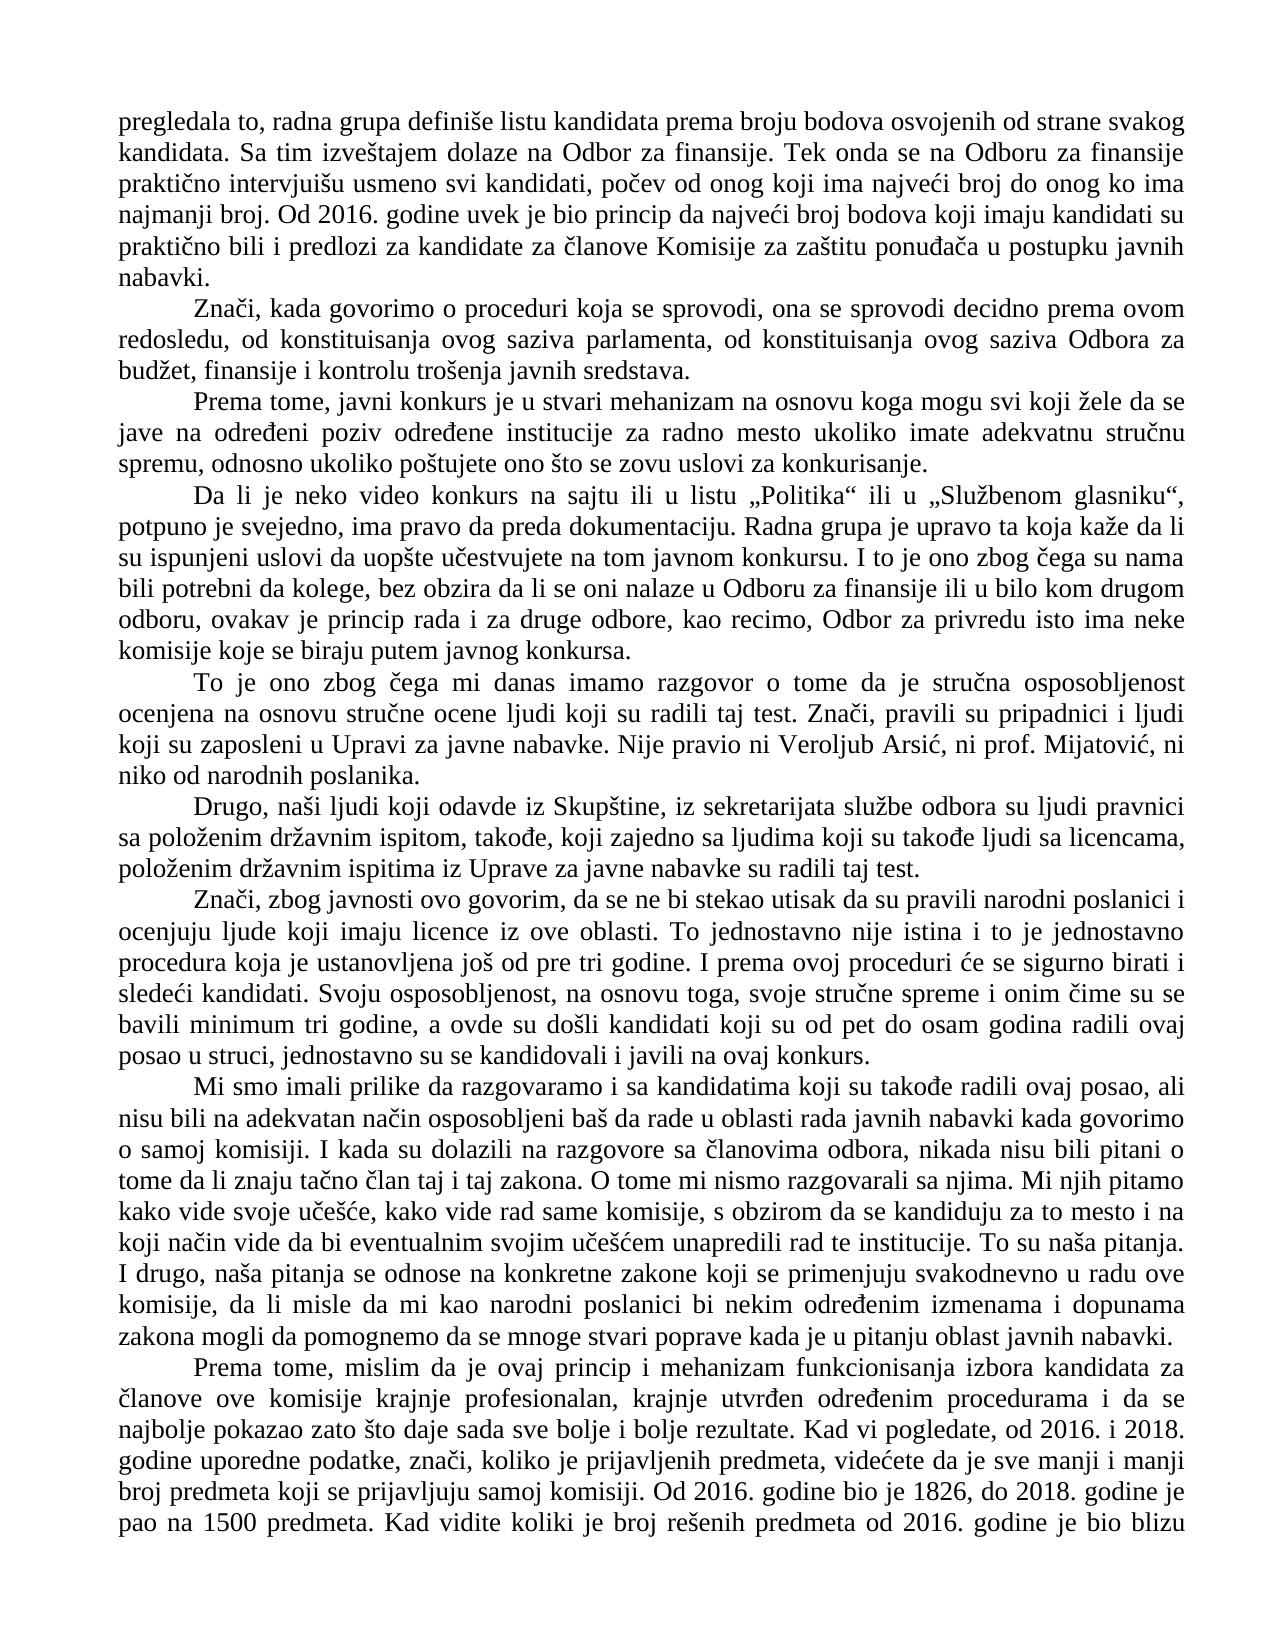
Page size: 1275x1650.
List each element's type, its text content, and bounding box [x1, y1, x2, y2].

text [118, 105, 1186, 292]
text Prema tome, javni konkurs je u stvari mehanizam na osnovu koga mogu svi koji žele da se jave na određeni poziv određene institucije za radno mesto ukoliko imate adekvatnu stručnu spremu, odnosno ukoliko poštujete ono što se zovu uslovi za konkurisanje. [118, 385, 1186, 479]
text To je ono zbog čega mi danas imamo razgovor o tome da je stručna osposobljenost ocenjena na osnovu stručne ocene ljudi koji su radili taj test. Znači, pravili su pripadnici i ljudi koji su zaposleni u Upravi za javne nabavke. Nije pravio ni Veroljub Arsić, ni prof. Mijatović, ni niko od narodnih poslanika. [118, 666, 1186, 790]
text Da li je neko video konkurs na sajtu ili u listu „Politika“ ili u „Službenom glasniku“, potpuno je svejedno, ima pravo da preda dokumentaciju. Radna grupa je upravo ta koja kaže da li su ispunjeni uslovi da uopšte učestvujete na tom javnom konkursu. I to je ono zbog čega su nama bili potrebni da kolege, bez obzira da li se oni nalaze u Odboru za finansije ili u bilo kom drugom odboru, ovakav je princip rada i za druge odbore, kao recimo, Odbor za privredu isto ima neke komisije koje se biraju putem javnog konkursa. [118, 479, 1186, 666]
text Drugo, naši ljudi koji odavde iz Skupštine, iz sekretarijata službe odbora su ljudi pravnici sa položenim državnim ispitom, takođe, koji zajedno sa ljudima koji su takođe ljudi sa licencama, položenim državnim ispitima iz Uprave za javne nabavke su radili taj test. [118, 790, 1186, 884]
text Mi smo imali prilike da razgovaramo i sa kandidatima koji su takođe radili ovaj posao, ali nisu bili na adekvatan način osposobljeni baš da rade u oblasti rada javnih nabavki kada govorimo o samoj komisiji. I kada su dolazili na razgovore sa članovima odbora, nikada nisu bili pitani o tome da li znaju tačno član taj i taj zakona. O tome mi nismo razgovarali sa njima. Mi njih pitamo kako vide svoje učešće, kako vide rad same komisije, s obzirom da se kandiduju za to mesto i na koji način vide da bi eventualnim svojim učešćem unapredili rad te institucije. To su naša pitanja. I drugo, naša pitanja se odnose na konkretne zakone koji se primenjuju svakodnevno u radu ove komisije, da li misle da mi kao narodni poslanici bi nekim određenim izmenama i dopunama zakona mogli da pomognemo da se mnoge stvari poprave kada je u pitanju oblast javnih nabavki. [118, 1071, 1186, 1351]
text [118, 1351, 1186, 1538]
text Znači, kada govorimo o proceduri koja se sprovodi, ona se sprovodi decidno prema ovom redosledu, od konstituisanja ovog saziva parlamenta, od konstituisanja ovog saziva Odbora za budžet, finansije i kontrolu trošenja javnih sredstava. [118, 292, 1186, 385]
text Znači, zbog javnosti ovo govorim, da se ne bi stekao utisak da su pravili narodni poslanici i ocenjuju ljude koji imaju licence iz ove oblasti. To jednostavno nije istina i to je jednostavno procedura koja je ustanovljena još od pre tri godine. I prema ovoj proceduri će se sigurno birati i sledeći kandidati. Svoju osposobljenost, na osnovu toga, svoje stručne spreme i onim čime su se bavili minimum tri godine, a ovde su došli kandidati koji su od pet do osam godina radili ovaj posao u struci, jednostavno su se kandidovali i javili na ovaj konkurs. [118, 884, 1186, 1071]
